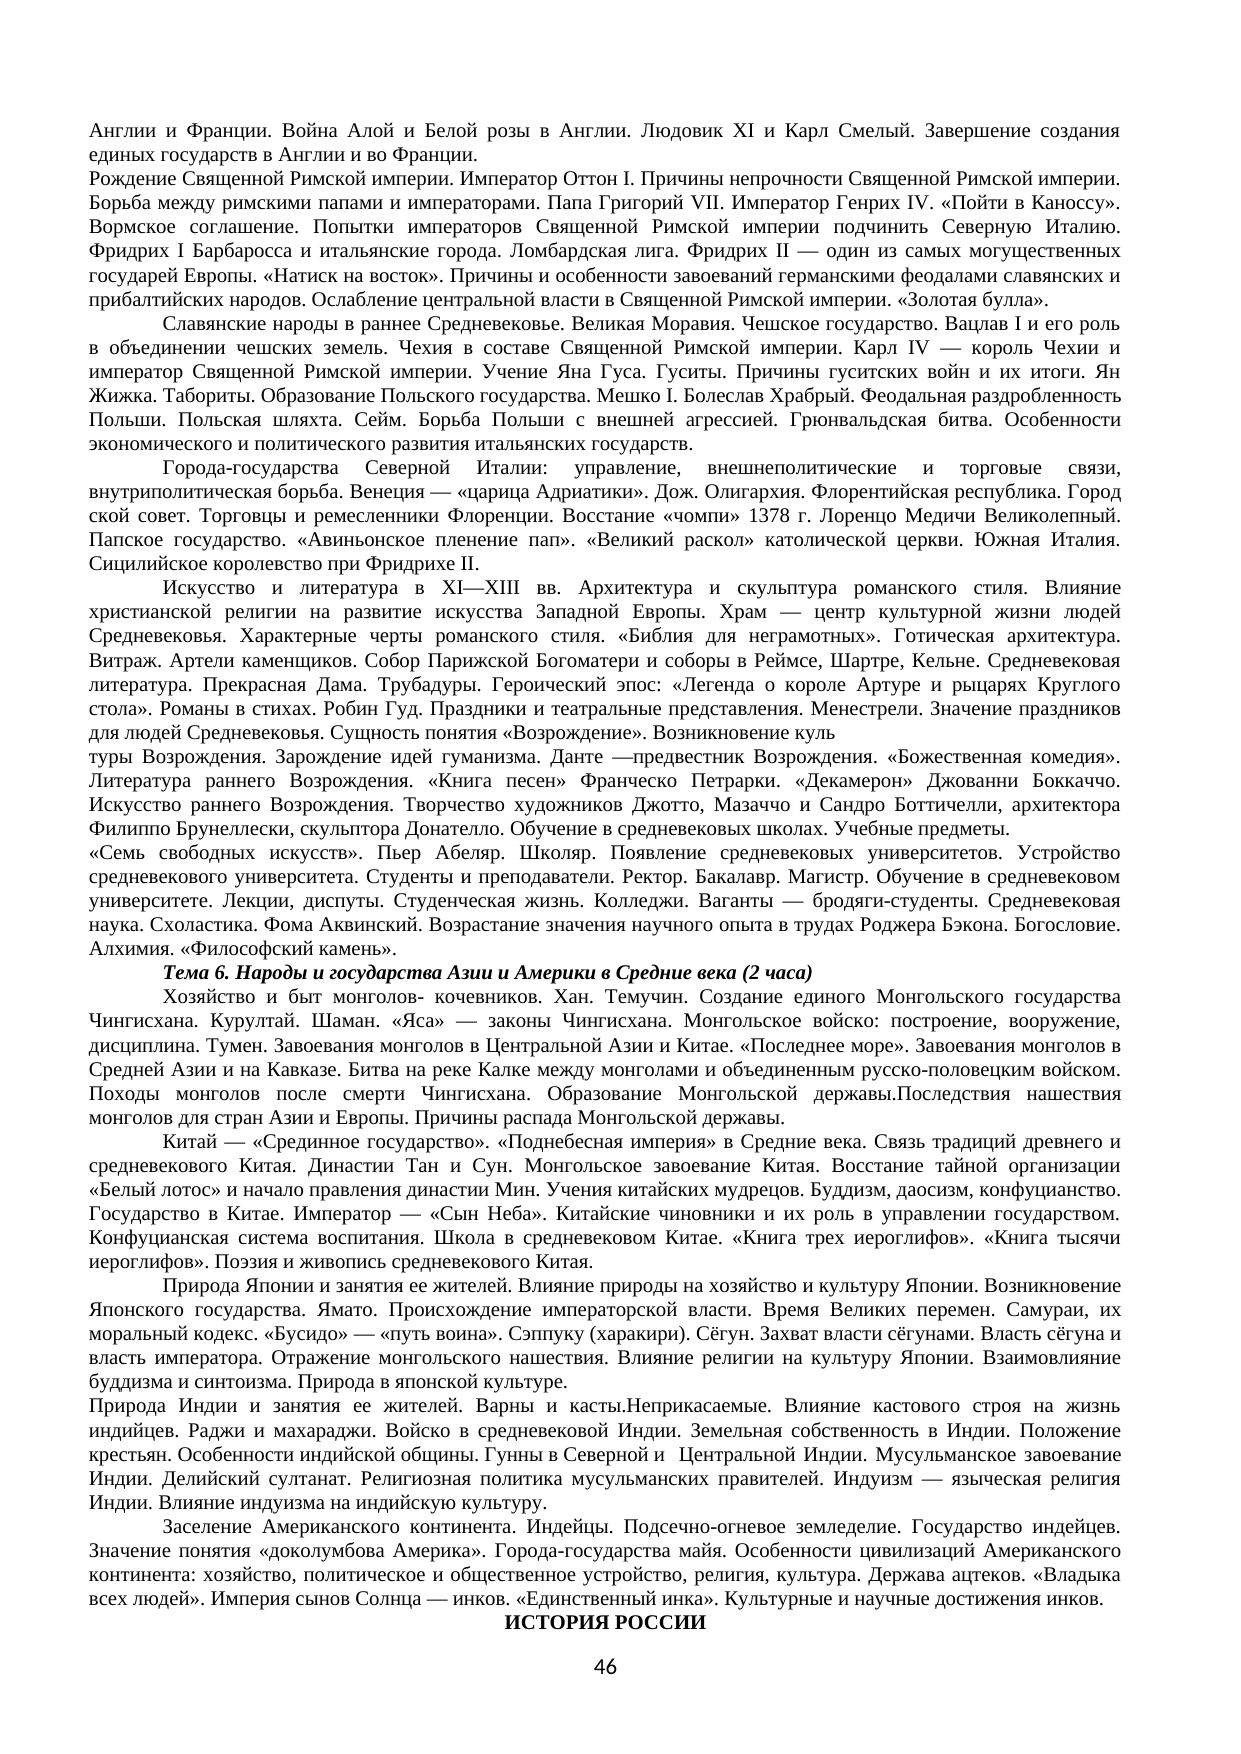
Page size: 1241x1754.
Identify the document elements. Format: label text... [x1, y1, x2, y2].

text Китай — «Срединное государство». «Поднебесная империя» в Средние века. Связь традиций древнего и средневекового Китая. Династии Тан и Сун. Монгольское завоевание Китая. Восстание тайной организации «Белый лотос» и начало правления династии Мин. Учения китайских мудрецов. Буддизм, даосизм, конфуцианство. Государство в Китае. Император — «Сын Неба». Китайские чиновники и их роль в управлении государством. Конфуцианская система воспитания. Школа в средневековом Китае. «Книга трех иероглифов». «Книга тысячи иероглифов». Поэзия и живопись средневекового Китая. [89, 1129, 1122, 1273]
text Хозяйство и быт монголов- кочевников. Хан. Темучин. Создание единого Монгольского государства Чингисхана. Курултай. Шаман. «Яса» — законы Чингисхана. Монгольское войско: построение, вооружение, дисциплина. Тумен. Завоевания монголов в Центральной Азии и Китае. «Последнее море». Завоевания монголов в Средней Азии и на Кавказе. Битва на реке Калке между монголами и объединенным русско-половецким войском. Походы монголов после смерти Чингисхана. Образование Монгольской державы.Последствия нашествия монголов для стран Азии и Европы. Причины распада Монгольской державы. [89, 984, 1122, 1129]
text «Семь свободных искусств». Пьер Абеляр. Школяр. Появление средневековых университетов. Устройство средневекового университета. Студенты и преподаватели. Ректор. Бакалавр. Магистр. Обучение в средневековом университете. Лекции, диспуты. Студенческая жизнь. Колледжи. Ваганты — бродяги-студенты. Средневековая наука. Схоластика. Фома Аквинский. Возрастание значения научного опыта в трудах Роджера Бэкона. Богословие. Алхимия. «Философский камень». [89, 840, 1122, 960]
text Славянские народы в раннее Средневековье. Великая Моравия. Чешское государство. Вацлав I и его роль в объединении чешских земель. Чехия в составе Священной Римской империи. Карл IV — король Чехии и император Священной Римской империи. Учение Яна Гуса. Гуситы. Причины гуситских войн и их итоги. Ян Жижка. Табориты. Образование Польского государства. Мешко I. Болеслав Храбрый. Феодальная раздробленность Польши. Польская шляхта. Сейм. Борьба Польши с внешней агрессией. Грюнвальдская битва. Особенности экономического и политического развития итальянских государств. [89, 311, 1122, 455]
text туры Возрождения. Зарождение идей гуманизма. Данте —предвестник Возрождения. «Божественная комедия». Литература раннего Возрождения. «Книга песен» Франческо Петрарки. «Декамерон» Джованни Боккаччо. Искусство раннего Возрождения. Творчество художников Джотто, Мазаччо и Сандро Боттичелли, архитектора Филиппо Брунеллески, скульптора Донателло. Обучение в средневековых школах. Учебные предметы. [89, 744, 1122, 840]
text Искусство и литература в XI—XIII вв. Архитектура и скульптура романского стиля. Влияние христианской религии на развитие искусства Западной Европы. Храм — центр культурной жизни людей Средневековья. Характерные черты романского стиля. «Библия для неграмотных». Готическая архитектура. Витраж. Артели каменщиков. Собор Парижской Богоматери и соборы в Реймсе, Шартре, Кельне. Средневековая литература. Прекрасная Дама. Трубадуры. Героический эпос: «Легенда о короле Артуре и рыцарях Круглого стола». Романы в стихах. Робин Гуд. Праздники и театральные представления. Менестрели. Значение праздников для людей Средневековья. Сущность понятия «Возрождение». Возникновение куль [89, 575, 1122, 744]
text Природа Японии и занятия ее жителей. Влияние природы на хозяйство и культуру Японии. Возникновение Японского государства. Ямато. Происхождение императорской власти. Время Великих перемен. Самураи, их моральный кодекс. «Бусидо» — «путь воина». Сэппуку (харакири). Сёгун. Захват власти сёгунами. Власть сёгуна и власть императора. Отражение монгольского нашествия. Влияние религии на культуру Японии. Взаимовлияние буддизма и синтоизма. Природа в японской культуре. [89, 1273, 1122, 1393]
text Тема 6. Народы и государства Азии и Америки в Средние века (2 часа) [89, 960, 1122, 984]
text Природа Индии и занятия ее жителей. Варны и касты.Неприкасаемые. Влияние кастового строя на жизнь индийцев. Раджи и махараджи. Войско в средневековой Индии. Земельная собственность в Индии. Положение крестьян. Особенности индийской общины. Гунны в Северной и Центральной Индии. Мусульманское завоевание Индии. Делийский султанат. Религиозная политика мусульманских правителей. Индуизм — языческая религия Индии. Влияние индуизма на индийскую культуру. [89, 1393, 1122, 1514]
text Заселение Американского континента. Индейцы. Подсечно-огневое земледелие. Государство индейцев. Значение понятия «доколумбова Америка». Города-государства майя. Особенности цивилизаций Американского континента: хозяйство, политическое и общественное устройство, религия, культура. Держава ацтеков. «Владыка всех людей». Империя сынов Солнца — инков. «Единственный инка». Культурные и научные достижения инков. [89, 1514, 1122, 1610]
text Рождение Священной Римской империи. Император Оттон I. Причины непрочности Священной Римской империи. Борьба между римскими папами и императорами. Папа Григорий VII. Император Генрих IV. «Пойти в Каноссу». Вормское соглашение. Попытки императоров Священной Римской империи подчинить Северную Италию. Фридрих I Барбаросса и итальянские города. Ломбардская лига. Фридрих II — один из самых могущественных государей Европы. «Натиск на восток». Причины и особенности завоеваний германскими феодалами славянских и прибалтийских народов. Ослабление центральной власти в Священной Римской империи. «Золотая булла». [89, 166, 1122, 311]
text Города-государства Северной Италии: управление, внешнеполитические и торговые связи, внутриполитическая борьба. Венеция — «царица Адриатики». Дож. Олигархия. Флорентийская республика. Город ской совет. Торговцы и ремесленники Флоренции. Восстание «чомпи» 1378 г. Лоренцо Медичи Великолепный. Папское государство. «Авиньонское пленение пап». «Великий раскол» католической церкви. Южная Италия. Сицилийское королевство при Фридрихе II. [89, 455, 1122, 575]
text ИСТОРИЯ РОССИИ [89, 1610, 1122, 1634]
